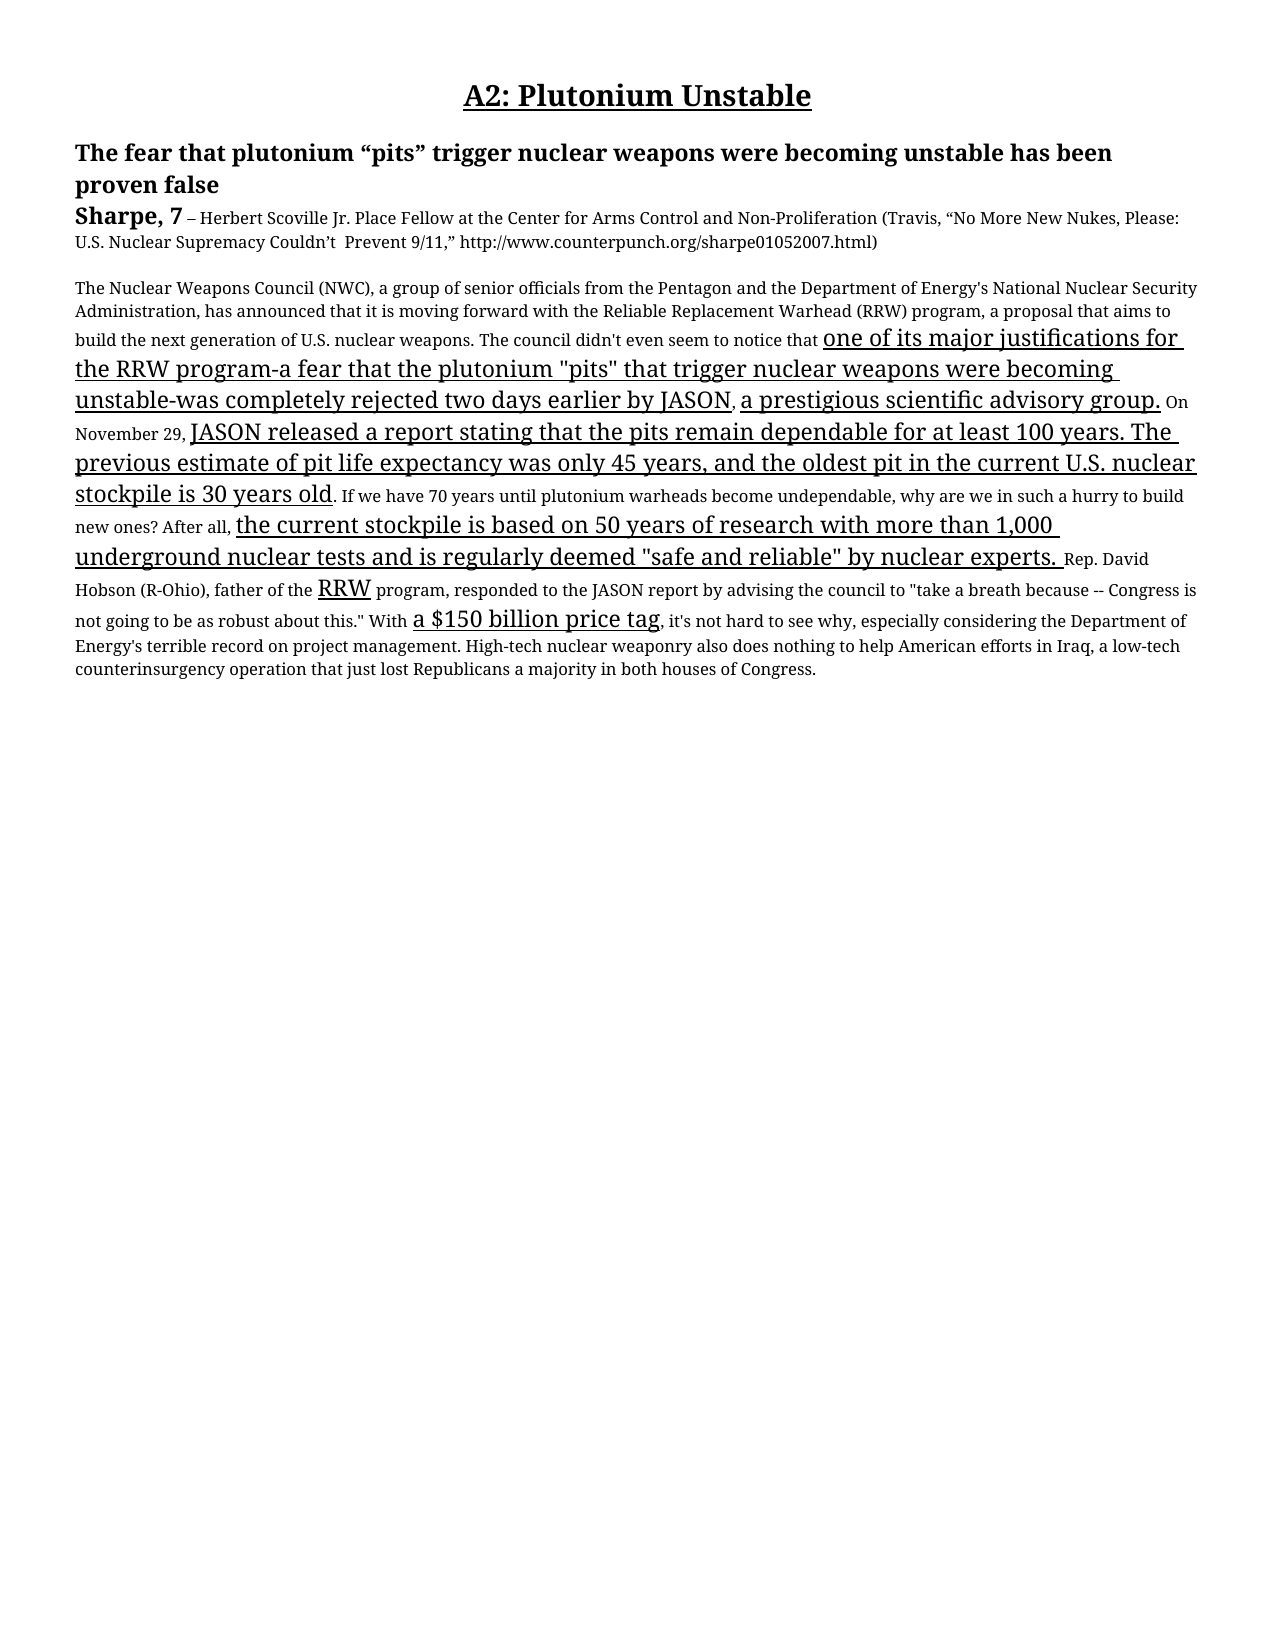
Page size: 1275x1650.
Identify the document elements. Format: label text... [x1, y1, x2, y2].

subtitle A2: Plutonium Unstable [75, 75, 1200, 115]
text The Nuclear Weapons Council (NWC), a group of senior officials from the Pentagon and the Department of Energy's National Nuclear Security Administration, has announced that it is moving forward with the Reliable Replacement Warhead (RRW) program, a proposal that aims to build the next generation of U.S. nuclear weapons. The council didn't even seem to notice that one of its major justifications for the RRW program-a fear that the plutonium "pits" that trigger nuclear weapons were becoming unstable-was completely rejected two days earlier by JASON, a prestigious scientific advisory group. On November 29, JASON released a report stating that the pits remain dependable for at least 100 years. The previous estimate of pit life expectancy was only 45 years, and the oldest pit in the current U.S. nuclear stockpile is 30 years old. If we have 70 years until plutonium warheads become undependable, why are we in such a hurry to build new ones? After all, the current stockpile is based on 50 years of research with more than 1,000 underground nuclear tests and is regularly deemed "safe and reliable" by nuclear experts. Rep. David Hobson (R-Ohio), father of the RRW program, responded to the JASON report by advising the council to "take a breath because -- Congress is not going to be as robust about this." With a $150 billion price tag, it's not hard to see why, especially considering the Department of Energy's terrible record on project management. High-tech nuclear weaponry also does nothing to help American efforts in Iraq, a low-tech counterinsurgency operation that just lost Republicans a majority in both houses of Congress. [75, 277, 1200, 680]
text Sharpe, 7 – Herbert Scoville Jr. Place Fellow at the Center for Arms Control and Non-Proliferation (Travis, “No More New Nukes, Please: U.S. Nuclear Supremacy Couldn’t Prevent 9/11,” http://www.counterpunch.org/sharpe01052007.html) [75, 200, 1200, 254]
text The fear that plutonium “pits” trigger nuclear weapons were becoming unstable has been proven false [75, 137, 1200, 200]
